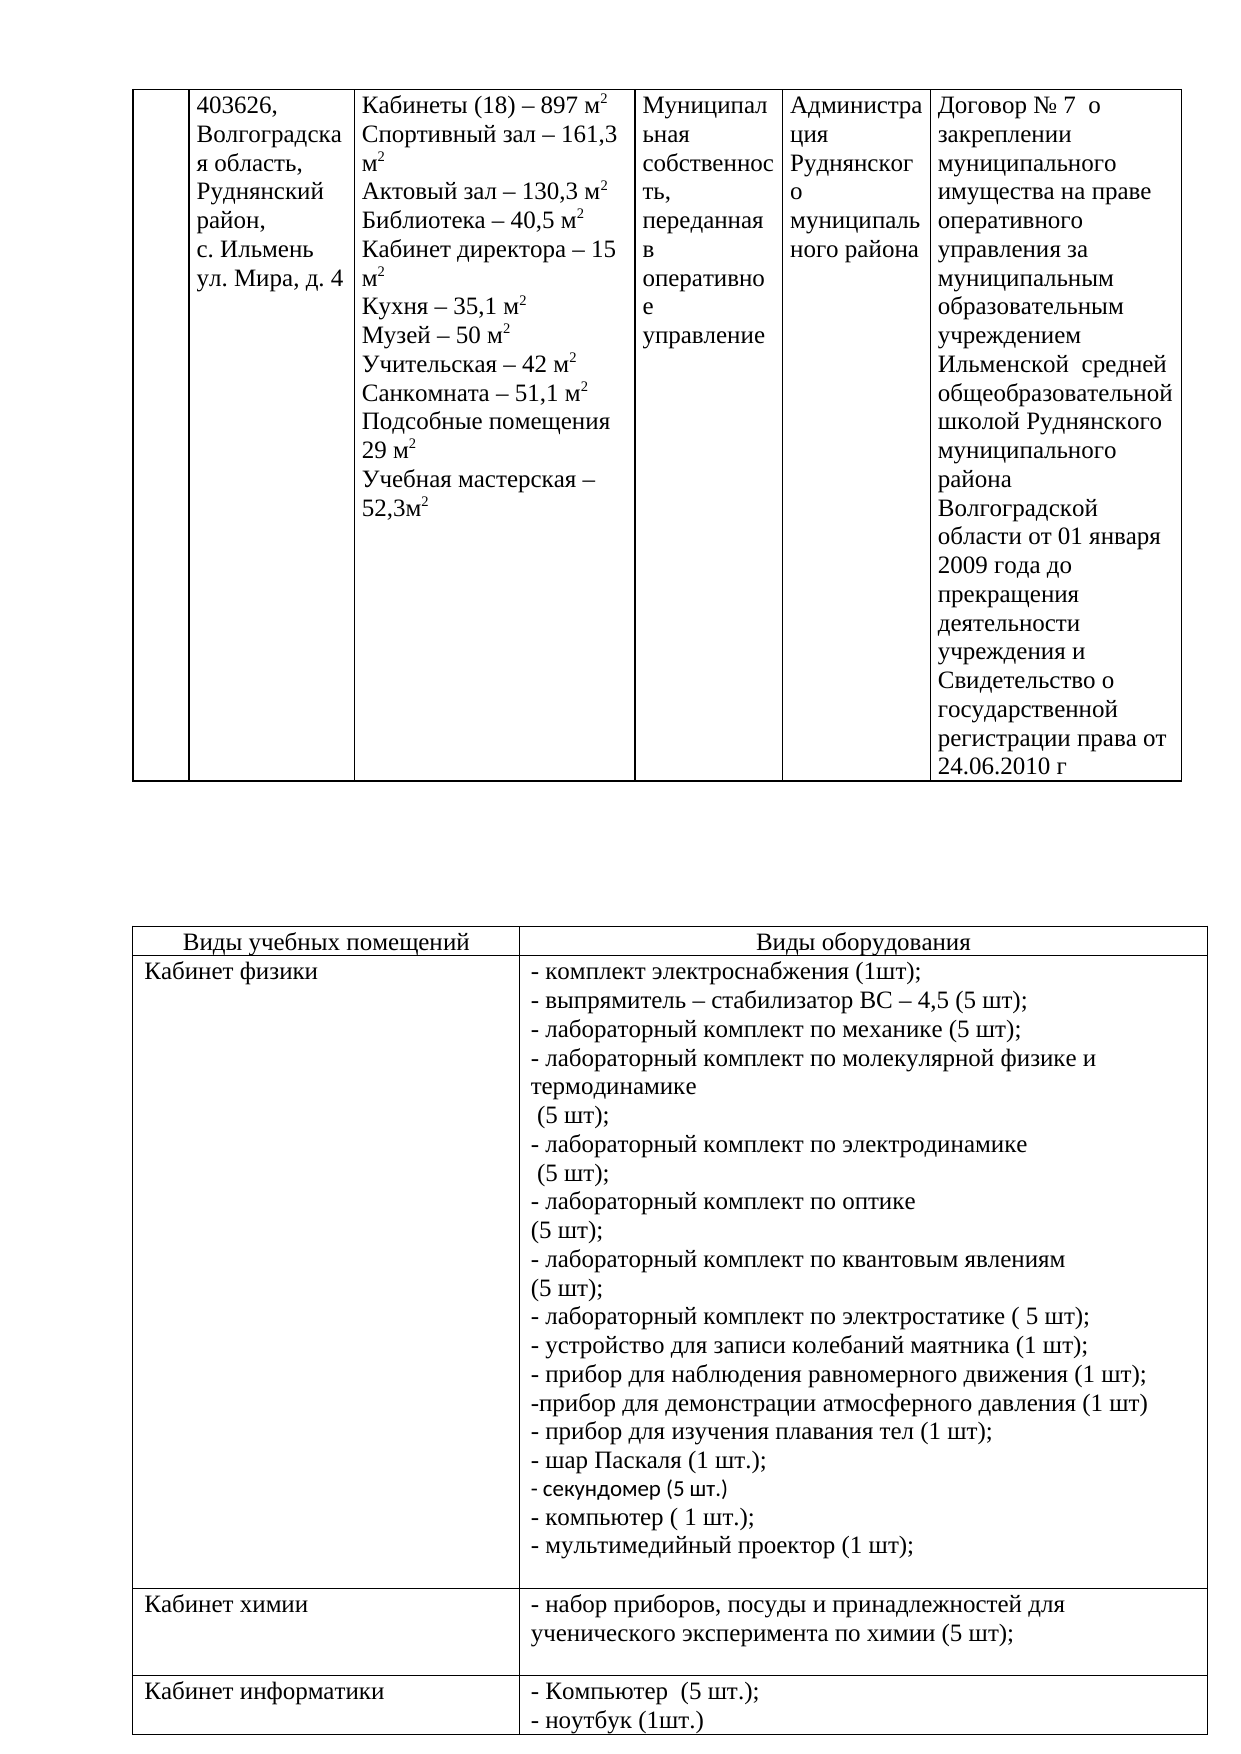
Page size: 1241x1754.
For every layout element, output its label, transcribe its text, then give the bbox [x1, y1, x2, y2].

table_cell Администрация Руднянского муниципального района [783, 90, 930, 780]
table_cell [520, 1676, 1207, 1734]
table_cell Кабинет физики [133, 956, 519, 1588]
table_cell Кабинеты (18) – Спортивный зал – Актовый зал – Библиотека – Кабинет директора – Кухня – Музей – Учительская – Санкомната – Подсобные помещения Учебная мастерская – 52,3м2 [355, 90, 634, 780]
table_cell Кабинет химии [133, 1589, 519, 1675]
table_cell Кабинет информатики [133, 1676, 519, 1734]
table_cell 403626, Волгоградская область, Руднянский район, с. Ильмень ул. Мира, д. 4 [190, 90, 354, 780]
table_cell Договор № 7 о закреплении муниципального имущества на праве оперативного управления за муниципальным образовательным учреждением Ильменской средней общеобразовательной школой Руднянского муниципального района Волгоградской области от 01 января 2009 года до прекращения деятельности учреждения и Свидетельство о государственной регистрации права от 24.06.2010 г [931, 90, 1181, 780]
table_header Виды учебных помещений [133, 927, 519, 955]
table_cell - комплект электроснабжения (1шт); - выпрямитель – стабилизатор ВС – 4,5 (5 шт); - лабораторный комплект по механике (5 шт); - лабораторный комплект по молекулярной физике и термодинамике (5 шт); - лабораторный комплект по электродинамике (5 шт); - лабораторный комплект по оптике (5 шт); - лабораторный комплект по квантовым явлениям (5 шт); - лабораторный комплект по электростатике ( 5 шт); - устройство для записи колебаний маятника (1 шт); - прибор для наблюдения равномерного движения (1 шт); -прибор для демонстрации атмосферного давления (1 шт) - прибор для изучения плавания тел (1 шт); - шар Паскаля (1 шт.); - секундомер (5 шт.) - компьютер ( 1 шт.); - мультимедийный проектор (1 шт); [520, 956, 1207, 1588]
table_cell [134, 90, 188, 780]
table_header Виды оборудования [520, 927, 1207, 955]
table_cell - набор приборов, посуды и принадлежностей для ученического эксперимента по химии (5 шт); [520, 1589, 1207, 1675]
table_cell Муниципальная собственность, переданная в оперативное управление [636, 90, 782, 780]
